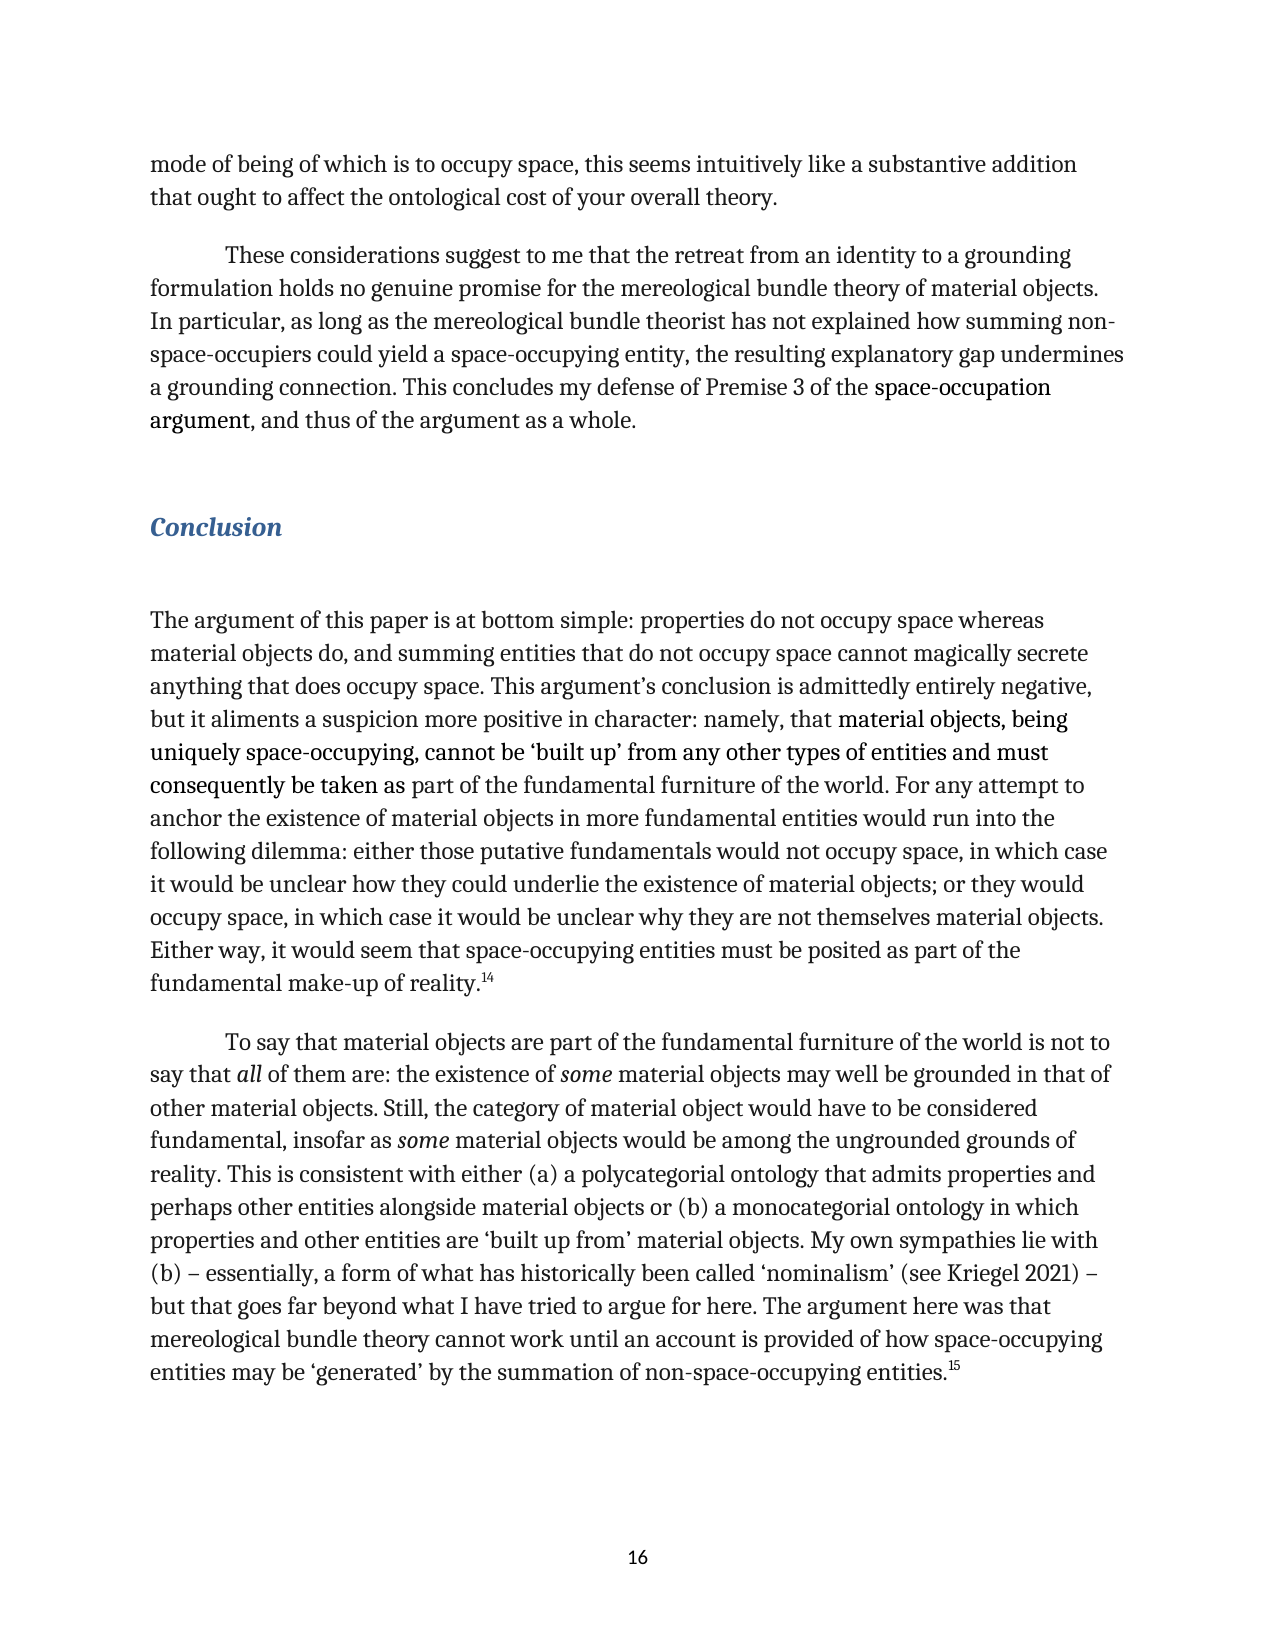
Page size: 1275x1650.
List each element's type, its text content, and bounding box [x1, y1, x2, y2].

text Conclusion [150, 512, 1125, 543]
text To say that material objects are part of the fundamental furniture of the world is not to say that all of them are: the existence of some material objects may well be grounded in that of other material objects. Still, the category of material object would have to be considered fundamental, insofar as some material objects would be among the ungrounded grounds of reality. This is consistent with either (a) a polycategorial ontology that admits properties and perhaps other entities alongside material objects or (b) a monocategorial ontology in which properties and other entities are ‘built up from’ material objects. My own sympathies lie with (b) – essentially, a form of what has historically been called ‘nominalism’ (see Kriegel 2021) – but that goes far beyond what I have tried to argue for here. The argument here was that mereological bundle theory cannot work until an account is provided of how space-occupying entities may be ‘generated’ by the summation of non-space-occupying entities. [150, 1027, 1125, 1386]
text The argument of this paper is at bottom simple: properties do not occupy space whereas material objects do, and summing entities that do not occupy space cannot magically secrete anything that does occupy space. This argument’s conclusion is admittedly entirely negative, but it aliments a suspicion more positive in character: namely, that material objects, being uniquely space-occupying, cannot be ‘built up’ from any other types of entities and must consequently be taken as part of the fundamental furniture of the world. For any attempt to anchor the existence of material objects in more fundamental entities would run into the following dilemma: either those putative fundamentals would not occupy space, in which case it would be unclear how they could underlie the existence of material objects; or they would occupy space, in which case it would be unclear why they are not themselves material objects. Either way, it would seem that space-occupying entities must be posited as part of the fundamental make-up of reality. [150, 606, 1125, 998]
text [150, 150, 1125, 212]
text These considerations suggest to me that the retreat from an identity to a grounding formulation holds no genuine promise for the mereological bundle theory of material objects. In particular, as long as the mereological bundle theorist has not explained how summing non-space-occupiers could yield a space-occupying entity, the resulting explanatory gap undermines a grounding connection. This concludes my defense of Premise 3 of the space-occupation argument, and thus of the argument as a whole. [150, 241, 1125, 435]
